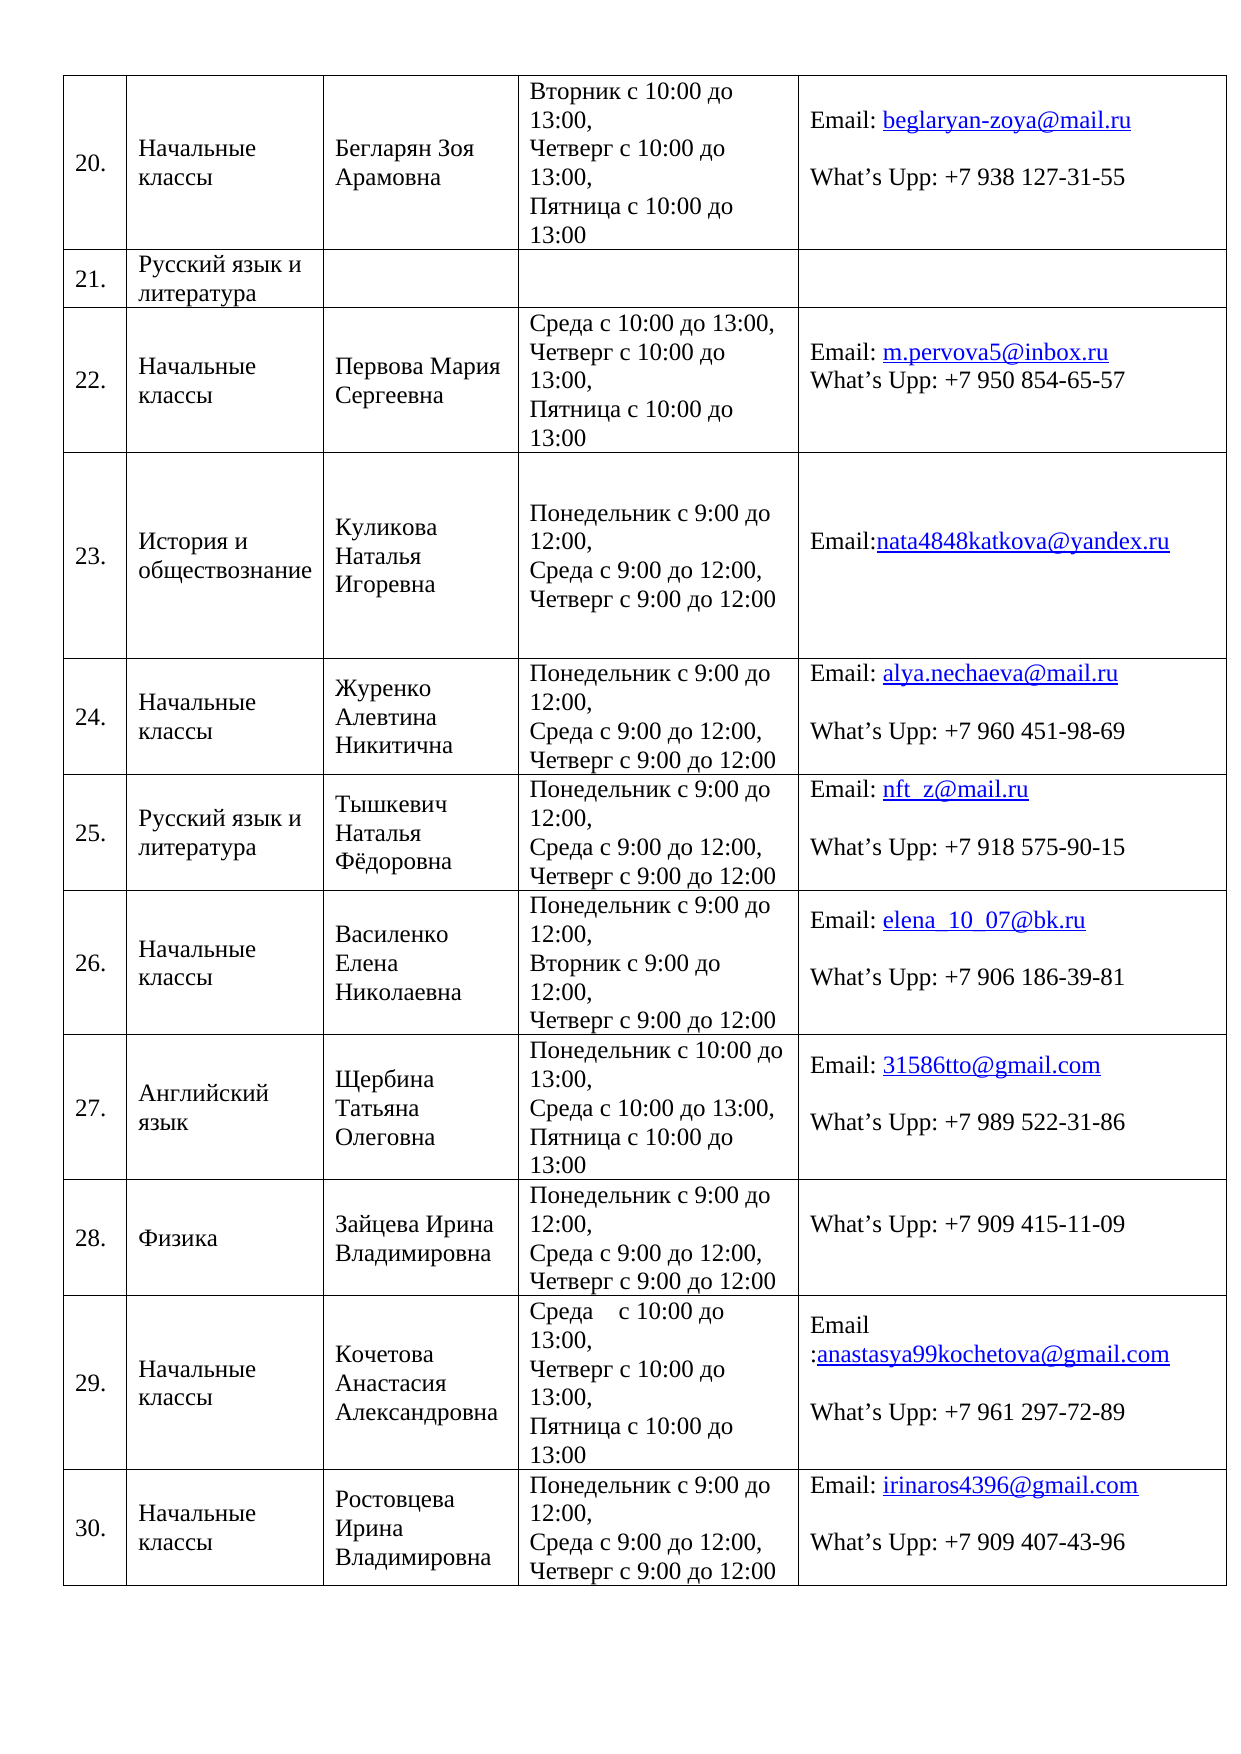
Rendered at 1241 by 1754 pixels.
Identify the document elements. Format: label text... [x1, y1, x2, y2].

table_cell Email: m.pervova5@inbox.ru What’s Upp: +7 950 854-65-57 [799, 308, 1226, 452]
table_cell Журенко Алевтина Никитична [324, 659, 518, 773]
table_cell Ростовцева Ирина Владимировна [324, 1470, 518, 1585]
table_cell 30. [64, 1470, 126, 1585]
table_cell 26. [64, 891, 126, 1034]
table_cell Email:anastasya99kochetova@gmail.com What’s Upp: +7 961 297-72-89 [799, 1296, 1226, 1469]
table_cell 29. [64, 1296, 126, 1469]
table_cell What’s Upp: +7 909 415-11-09 [799, 1180, 1226, 1295]
table_cell Английский язык [127, 1035, 323, 1179]
table_cell 25. [64, 775, 126, 889]
table_cell Email: beglaryan-zoya@mail.ru What’s Upp: +7 938 127-31-55 [799, 76, 1226, 248]
table_cell 20. [64, 76, 126, 248]
table_cell Русский язык и литература [127, 775, 323, 889]
table_cell Понедельник с 10:00 до 13:00, Среда с 10:00 до 13:00, Пятница с 10:00 до 13:00 [519, 1035, 798, 1179]
table_cell Email: 31586tto@gmail.com What’s Upp: +7 989 522-31-86 [799, 1035, 1226, 1179]
table_cell Понедельник с 9:00 до 12:00, Среда с 9:00 до 12:00, Четверг с 9:00 до 12:00 [519, 659, 798, 773]
table_cell 28. [64, 1180, 126, 1295]
table_cell Начальные классы [127, 1470, 323, 1585]
table_cell Начальные классы [127, 76, 323, 248]
table_cell Кочетова Анастасия Александровна [324, 1296, 518, 1469]
table_cell Email: nft_z@mail.ru What’s Upp: +7 918 575-90-15 [799, 775, 1226, 889]
table_cell 22. [64, 308, 126, 452]
table_cell Бегларян Зоя Арамовна [324, 76, 518, 248]
table_cell Начальные классы [127, 308, 323, 452]
table_cell Понедельник с 9:00 до 12:00, Среда с 9:00 до 12:00, Четверг с 9:00 до 12:00 [519, 775, 798, 889]
table_cell [799, 250, 1226, 307]
table_cell Начальные классы [127, 659, 323, 773]
table_cell Начальные классы [127, 1296, 323, 1469]
table_cell Начальные классы [127, 891, 323, 1034]
table_cell История и обществознание [127, 453, 323, 657]
table_cell Первова Мария Сергеевна [324, 308, 518, 452]
table_cell Понедельник с 9:00 до 12:00, Среда с 9:00 до 12:00, Четверг с 9:00 до 12:00 [519, 453, 798, 657]
table_cell 23. [64, 453, 126, 657]
table_cell Зайцева Ирина Владимировна [324, 1180, 518, 1295]
table_cell Понедельник с 9:00 до 12:00, Вторник с 9:00 до 12:00, Четверг с 9:00 до 12:00 [519, 891, 798, 1034]
table_cell Вторник с 10:00 до 13:00, Четверг с 10:00 до 13:00, Пятница с 10:00 до 13:00 [519, 76, 798, 248]
table_cell Тышкевич Наталья Фёдоровна [324, 775, 518, 889]
table_cell [324, 250, 518, 307]
table_cell Понедельник с 9:00 до 12:00, Среда с 9:00 до 12:00, Четверг с 9:00 до 12:00 [519, 1180, 798, 1295]
table_cell Щербина Татьяна Олеговна [324, 1035, 518, 1179]
table_cell Василенко Елена Николаевна [324, 891, 518, 1034]
table_cell 21. [64, 250, 126, 307]
table_cell Email: irinaros4396@gmail.com What’s Upp: +7 909 407-43-96 [799, 1470, 1226, 1585]
table_cell [519, 250, 798, 307]
table_cell Понедельник с 9:00 до 12:00, Среда с 9:00 до 12:00, Четверг с 9:00 до 12:00 [519, 1470, 798, 1585]
table_cell 24. [64, 659, 126, 773]
table_cell Куликова Наталья Игоревна [324, 453, 518, 657]
table_cell Русский язык и литература [127, 250, 323, 307]
table_cell Email:nata4848katkova@yandex.ru [799, 453, 1226, 657]
table_cell Среда с 10:00 до 13:00, Четверг с 10:00 до 13:00, Пятница с 10:00 до 13:00 [519, 308, 798, 452]
table_cell Email: elena_10_07@bk.ru What’s Upp: +7 906 186-39-81 [799, 891, 1226, 1034]
table_cell 27. [64, 1035, 126, 1179]
table_cell Физика [127, 1180, 323, 1295]
table_cell Среда с 10:00 до 13:00, Четверг с 10:00 до 13:00, Пятница с 10:00 до 13:00 [519, 1296, 798, 1469]
table_cell Email: alya.nechaeva@mail.ru What’s Upp: +7 960 451-98-69 [799, 659, 1226, 773]
